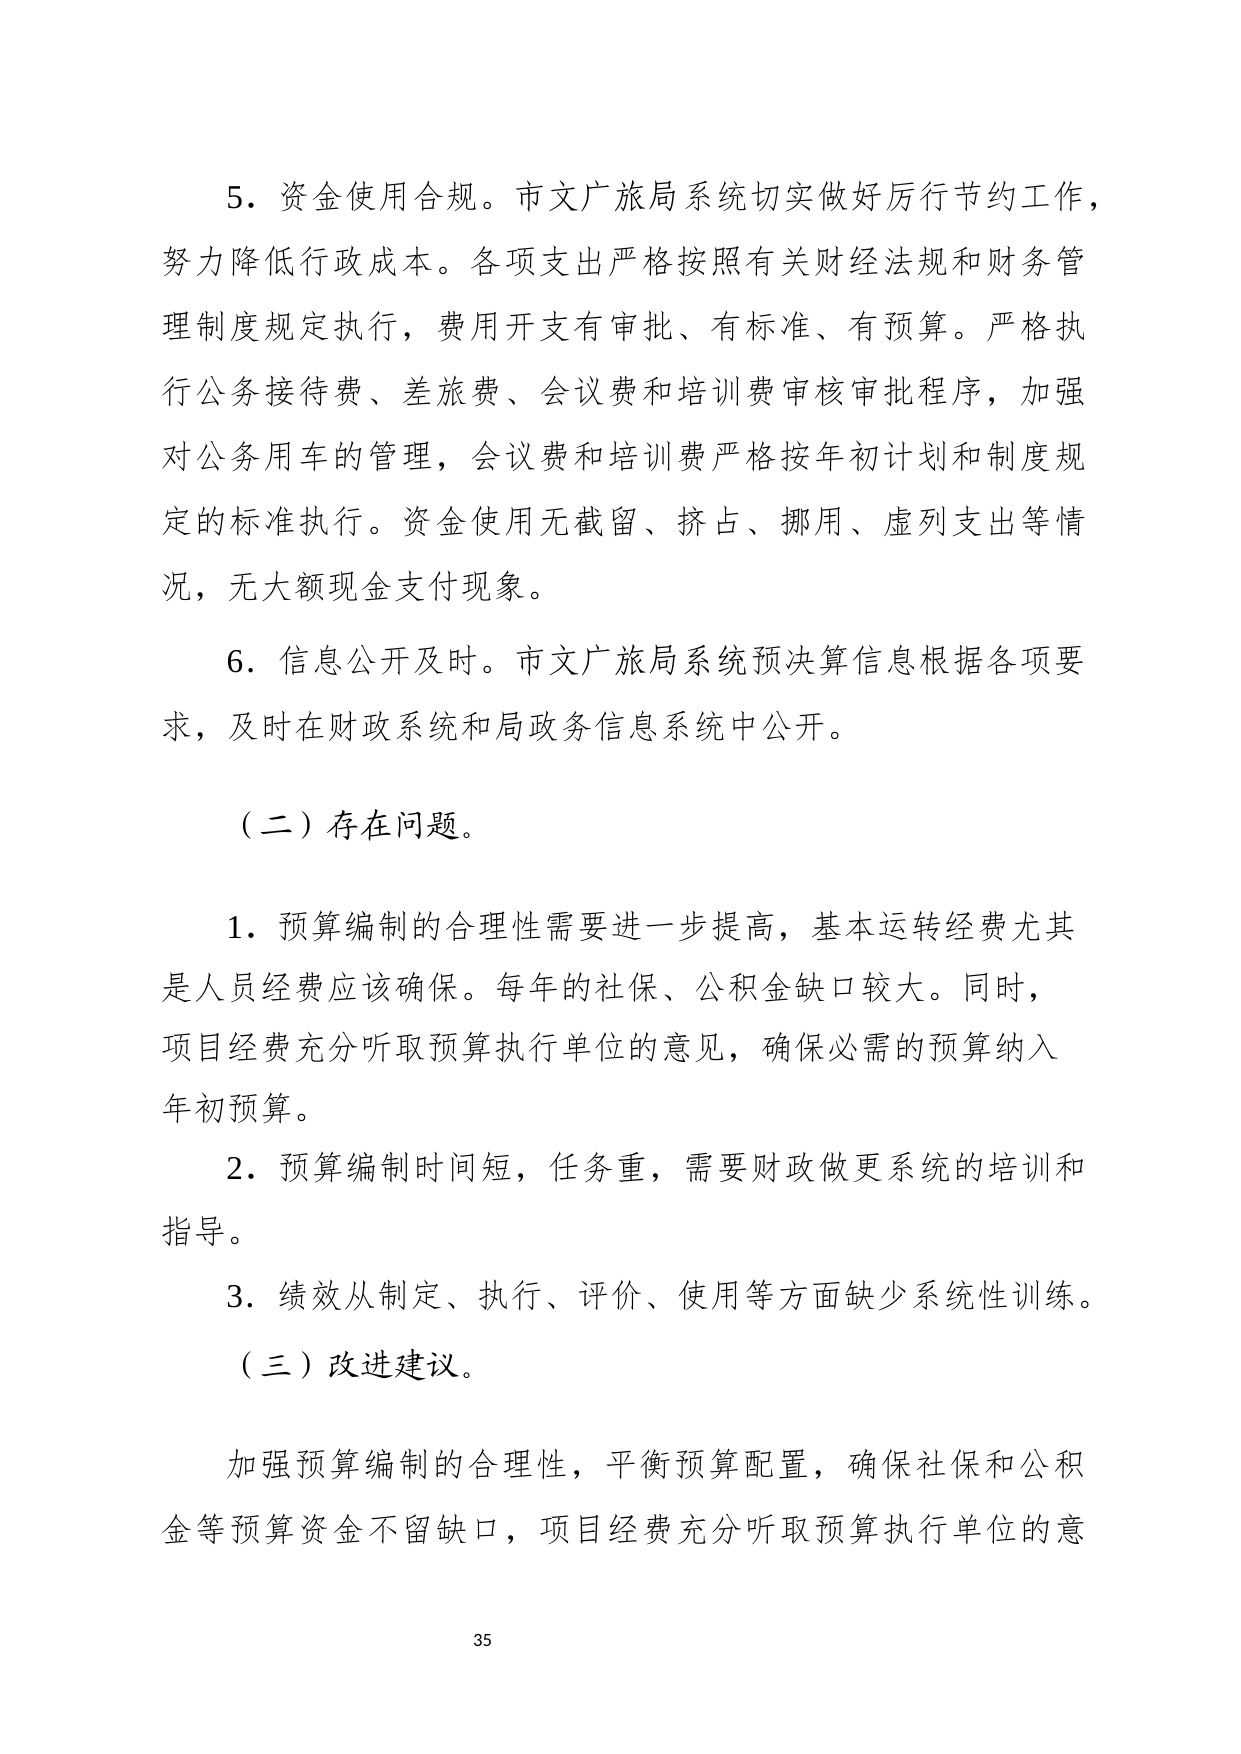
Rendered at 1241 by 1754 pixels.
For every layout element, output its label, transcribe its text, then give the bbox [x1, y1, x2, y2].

text 2．预算编制时间短，任务重，需要财政做更系统的培训和指导。 [159, 1132, 1087, 1262]
text 3．绩效从制定、执行、评价、使用等方面缺少系统性训练。 [159, 1262, 1087, 1327]
text 1．预算编制的合理性需要进一步提高，基本运转经费尤其是人员经费应该确保。每年的社保、公积金缺口较大。同时，项目经费充分听取预算执行单位的意见，确保必需的预算纳入年初预算。 [159, 890, 1087, 1132]
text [159, 1429, 1087, 1559]
text （二）存在问题。 [159, 791, 1087, 856]
text 5．资金使用合规。市文广旅局系统切实做好厉行节约工作，努力降低行政成本。各项支出严格按照有关财经法规和财务管理制度规定执行，费用开支有审批、有标准、有预算。严格执行公务接待费、差旅费、会议费和培训费审核审批程序，加强对公务用车的管理，会议费和培训费严格按年初计划和制度规定的标准执行。资金使用无截留、挤占、挪用、虚列支出等情况，无大额现金支付现象。 [159, 162, 1087, 617]
text 6．信息公开及时。市文广旅局系统预决算信息根据各项要求，及时在财政系统和局政务信息系统中公开。 [159, 627, 1087, 757]
text （三）改进建议。 [159, 1330, 1087, 1395]
